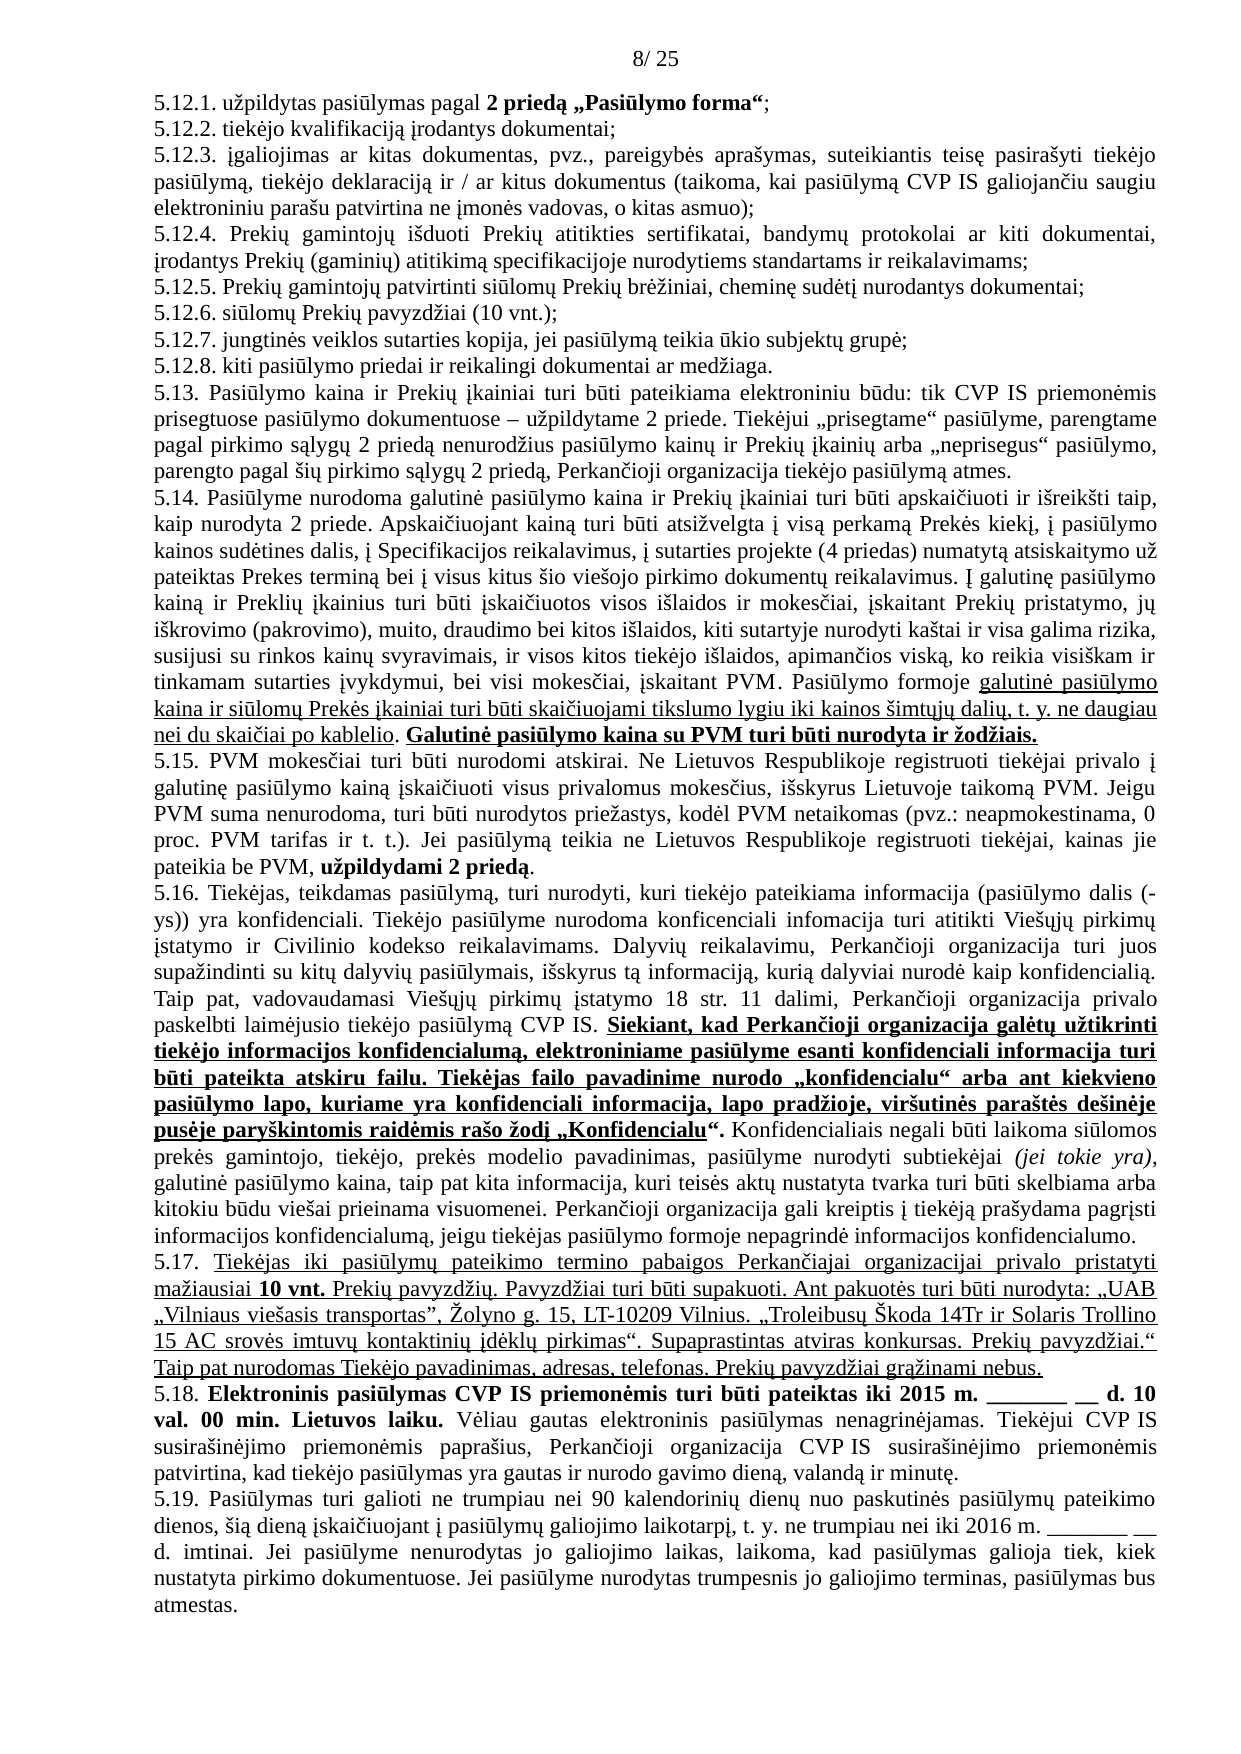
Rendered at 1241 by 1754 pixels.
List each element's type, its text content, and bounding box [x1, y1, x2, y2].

text 5.12.8. kiti pasiūlymo priedai ir reikalingi dokumentai ar medžiaga. [153, 352, 1157, 378]
text 5.17. Tiekėjas iki pasiūlymų pateikimo termino pabaigos Perkančiajai organizacijai privalo pristatyti mažiausiai 10 vnt. Prekių pavyzdžių. Pavyzdžiai turi būti supakuoti. Ant pakuotės turi būti nurodyta: „UAB „Vilniaus viešasis transportas”, Žolyno g. 15, LT-10209 Vilnius. „Troleibusų Škoda 14Tr ir Solaris Trollino 15 AC srovės imtuvų kontaktinių įdėklų pirkimas“. Supaprastintas atviras konkursas. Prekių pavyzdžiai.“ Taip pat nurodomas Tiekėjo pavadinimas, adresas, telefonas. Prekių pavyzdžiai grąžinami nebus. [153, 1248, 1157, 1298]
text 5.19. Pasiūlymas turi galioti ne trumpiau nei 90 kalendorinių dienų nuo paskutinės pasiūlymų pateikimo dienos, šią dieną įskaičiuojant į pasiūlymų galiojimo laikotarpį, t. y. ne trumpiau nei iki 2016 m. _______ __ d. imtinai. Jei pasiūlyme nenurodytas jo galiojimo laikas, laikoma, kad pasiūlymas galioja tiek, kiek nustatyta pirkimo dokumentuose. Jei pasiūlyme nurodytas trumpesnis jo galiojimo terminas, pasiūlymas bus atmestas. [153, 1485, 1157, 1617]
text 5.12.6. siūlomų Prekių pavyzdžiai (10 vnt.); [153, 299, 1157, 326]
text 5.12.2. tiekėjo kvalifikaciją įrodantys dokumentai; [153, 115, 1157, 141]
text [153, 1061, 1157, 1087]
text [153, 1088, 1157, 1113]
text 5.14. Pasiūlyme nurodoma galutinė pasiūlymo kaina ir Prekių įkainiai turi būti apskaičiuoti ir išreikšti taip, kaip nurodyta 2 priede. Apskaičiuojant kainą turi būti atsižvelgta į visą perkamą Prekės kiekį, į pasiūlymo kainos sudėtines dalis, į Specifikacijos reikalavimus, į sutarties projekte (4 priedas) numatytą atsiskaitymo už pateiktas Prekes terminą bei į visus kitus šio viešojo pirkimo dokumentų reikalavimus. Į galutinę pasiūlymo kainą ir Preklių įkainius turi būti įskaičiuotos visos išlaidos ir mokesčiai, įskaitant Prekių pristatymo, jų iškrovimo (pakrovimo), muito, draudimo bei kitos išlaidos, kiti sutartyje nurodyti kaštai ir visa galima rizika, susijusi su rinkos kainų svyravimais, ir visos kitos tiekėjo išlaidos, apimančios viską, ko reikia visiškam ir tinkamam sutarties įvykdymui, bei visi mokesčiai, įskaitant PVM. Pasiūlymo formoje galutinė pasiūlymo kaina ir siūlomų Prekės įkainiai turi būti skaičiuojami tikslumo lygiu iki kainos šimtųjų dalių, t. y. ne daugiau nei du skaičiai po kablelio. Galutinė pasiūlymo kaina su PVM turi būti nurodyta ir žodžiais. [153, 484, 1157, 718]
text 5.12.7. jungtinės veiklos sutarties kopija, jei pasiūlymą teikia ūkio subjektų grupė; [153, 326, 1157, 352]
text 5.12.4. Prekių gamintojų išduoti Prekių atitikties sertifikatai, bandymų protokolai ar kiti dokumentai, įrodantys Prekių (gaminių) atitikimą specifikacijoje nurodytiems standartams ir reikalavimams; [153, 220, 1157, 273]
text 5.12.1. užpildytas pasiūlymas pagal 2 priedą „Pasiūlymo forma“; [153, 89, 1157, 115]
text 5.16. Tiekėjas, teikdamas pasiūlymą, turi nurodyti, kuri tiekėjo pateikiama informacija (pasiūlymo dalis (-ys)) yra konfidenciali. Tiekėjo pasiūlyme nurodoma konficenciali infomacija turi atitikti Viešųjų pirkimų įstatymo ir Civilinio kodekso reikalavimams. Dalyvių reikalavimu, Perkančioji organizacija turi juos supažindinti su kitų dalyvių pasiūlymais, išskyrus tą informaciją, kurią dalyviai nurodė kaip konfidencialią. Taip pat, vadovaudamasi Viešųjų pirkimų įstatymo 18 str. 11 dalimi, Perkančioji organizacija privalo paskelbti laimėjusio tiekėjo pasiūlymą CVP IS. Siekiant, kad Perkančioji organizacija galėtų užtikrinti tiekėjo informacijos konfidencialumą, elektroniniame pasiūlyme esanti konfidenciali informacija turi būti pateikta atskiru failu. Tiekėjas failo pavadinime nurodo „konfidencialu“ arba ant kiekvieno pasiūlymo lapo, kuriame yra konfidenciali informacija, lapo pradžioje, viršutinės paraštės dešinėje pusėje paryškintomis raidėmis rašo žodį „Konfidencialu“. Konfidencialiais negali būti laikoma siūlomos prekės gamintojo, tiekėjo, prekės modelio pavadinimas, pasiūlyme nurodyti subtiekėjai (jei tokie yra), galutinė pasiūlymo kaina, taip pat kita informacija, kuri teisės aktų nustatyta tvarka turi būti skelbiama arba kitokiu būdu viešai prieinama visuomenei. Perkančioji organizacija gali kreiptis į tiekėją prašydama pagrįsti informacijos konfidencialumą, jeigu tiekėjas pasiūlymo formoje nepagrindė informacijos konfidencialumo. [153, 879, 1157, 1060]
text 5.12.5. Prekių gamintojų patvirtinti siūlomų Prekių brėžiniai, cheminę sudėtį nurodantys dokumentai; [153, 273, 1157, 299]
text 5.13. Pasiūlymo kaina ir Prekių įkainiai turi būti pateikiama elektroniniu būdu: tik CVP IS priemonėmis prisegtuose pasiūlymo dokumentuose – užpildytame 2 priede. Tiekėjui „prisegtame“ pasiūlyme, parengtame pagal pirkimo sąlygų 2 priedą nenurodžius pasiūlymo kainų ir Prekių įkainių arba „neprisegus“ pasiūlymo, parengto pagal šių pirkimo sąlygų 2 priedą, Perkančioji organizacija tiekėjo pasiūlymą atmes. [153, 378, 1157, 484]
text 5.16. Tiekėjas, teikdamas pasiūlymą, turi nurodyti, kuri tiekėjo pateikiama informacija (pasiūlymo dalis (-ys)) yra konfidenciali. Tiekėjo pasiūlyme nurodoma konficenciali infomacija turi atitikti Viešųjų pirkimų įstatymo ir Civilinio kodekso reikalavimams. Dalyvių reikalavimu, Perkančioji organizacija turi juos supažindinti su kitų dalyvių pasiūlymais, išskyrus tą informaciją, kurią dalyviai nurodė kaip konfidencialią. Taip pat, vadovaudamasi Viešųjų pirkimų įstatymo 18 str. 11 dalimi, Perkančioji organizacija privalo paskelbti laimėjusio tiekėjo pasiūlymą CVP IS. Siekiant, kad Perkančioji organizacija galėtų užtikrinti tiekėjo informacijos konfidencialumą, elektroniniame pasiūlyme esanti konfidenciali informacija turi būti pateikta atskiru failu. Tiekėjas failo pavadinime nurodo „konfidencialu“ arba ant kiekvieno pasiūlymo lapo, kuriame yra konfidenciali informacija, lapo pradžioje, viršutinės paraštės dešinėje pusėje paryškintomis raidėmis rašo žodį „Konfidencialu“. Konfidencialiais negali būti laikoma siūlomos prekės gamintojo, tiekėjo, prekės modelio pavadinimas, pasiūlyme nurodyti subtiekėjai (jei tokie yra), galutinė pasiūlymo kaina, taip pat kita informacija, kuri teisės aktų nustatyta tvarka turi būti skelbiama arba kitokiu būdu viešai prieinama visuomenei. Perkančioji organizacija gali kreiptis į tiekėją prašydama pagrįsti informacijos konfidencialumą, jeigu tiekėjas pasiūlymo formoje nepagrindė informacijos konfidencialumo. [153, 1114, 1157, 1248]
text 5.18. Elektroninis pasiūlymas CVP IS priemonėmis turi būti pateiktas iki 2015 m. _______ __ d. 10 val. 00 min. Lietuvos laiku. Vėliau gautas elektroninis pasiūlymas nenagrinėjamas. Tiekėjui CVP IS susirašinėjimo priemonėmis paprašius, Perkančioji organizacija CVP IS susirašinėjimo priemonėmis patvirtina, kad tiekėjo pasiūlymas yra gautas ir nurodo gavimo dieną, valandą ir minutę. [153, 1380, 1157, 1485]
text 5.12.3. įgaliojimas ar kitas dokumentas, pvz., pareigybės aprašymas, suteikiantis teisę pasirašyti tiekėjo pasiūlymą, tiekėjo deklaraciją ir / ar kitus dokumentus (taikoma, kai pasiūlymą CVP IS galiojančiu saugiu elektroniniu parašu patvirtina ne įmonės vadovas, o kitas asmuo); [153, 141, 1157, 220]
text 5.15. PVM mokesčiai turi būti nurodomi atskirai. Ne Lietuvos Respublikoje registruoti tiekėjai privalo į galutinę pasiūlymo kainą įskaičiuoti visus privalomus mokesčius, išskyrus Lietuvoje taikomą PVM. Jeigu PVM suma nenurodoma, turi būti nurodytos priežastys, kodėl PVM netaikomas (pvz.: neapmokestinama, 0 proc. PVM tarifas ir t. t.). Jei pasiūlymą teikia ne Lietuvos Respublikoje registruoti tiekėjai, kainas jie pateikia be PVM, užpildydami 2 priedą. [153, 747, 1157, 879]
